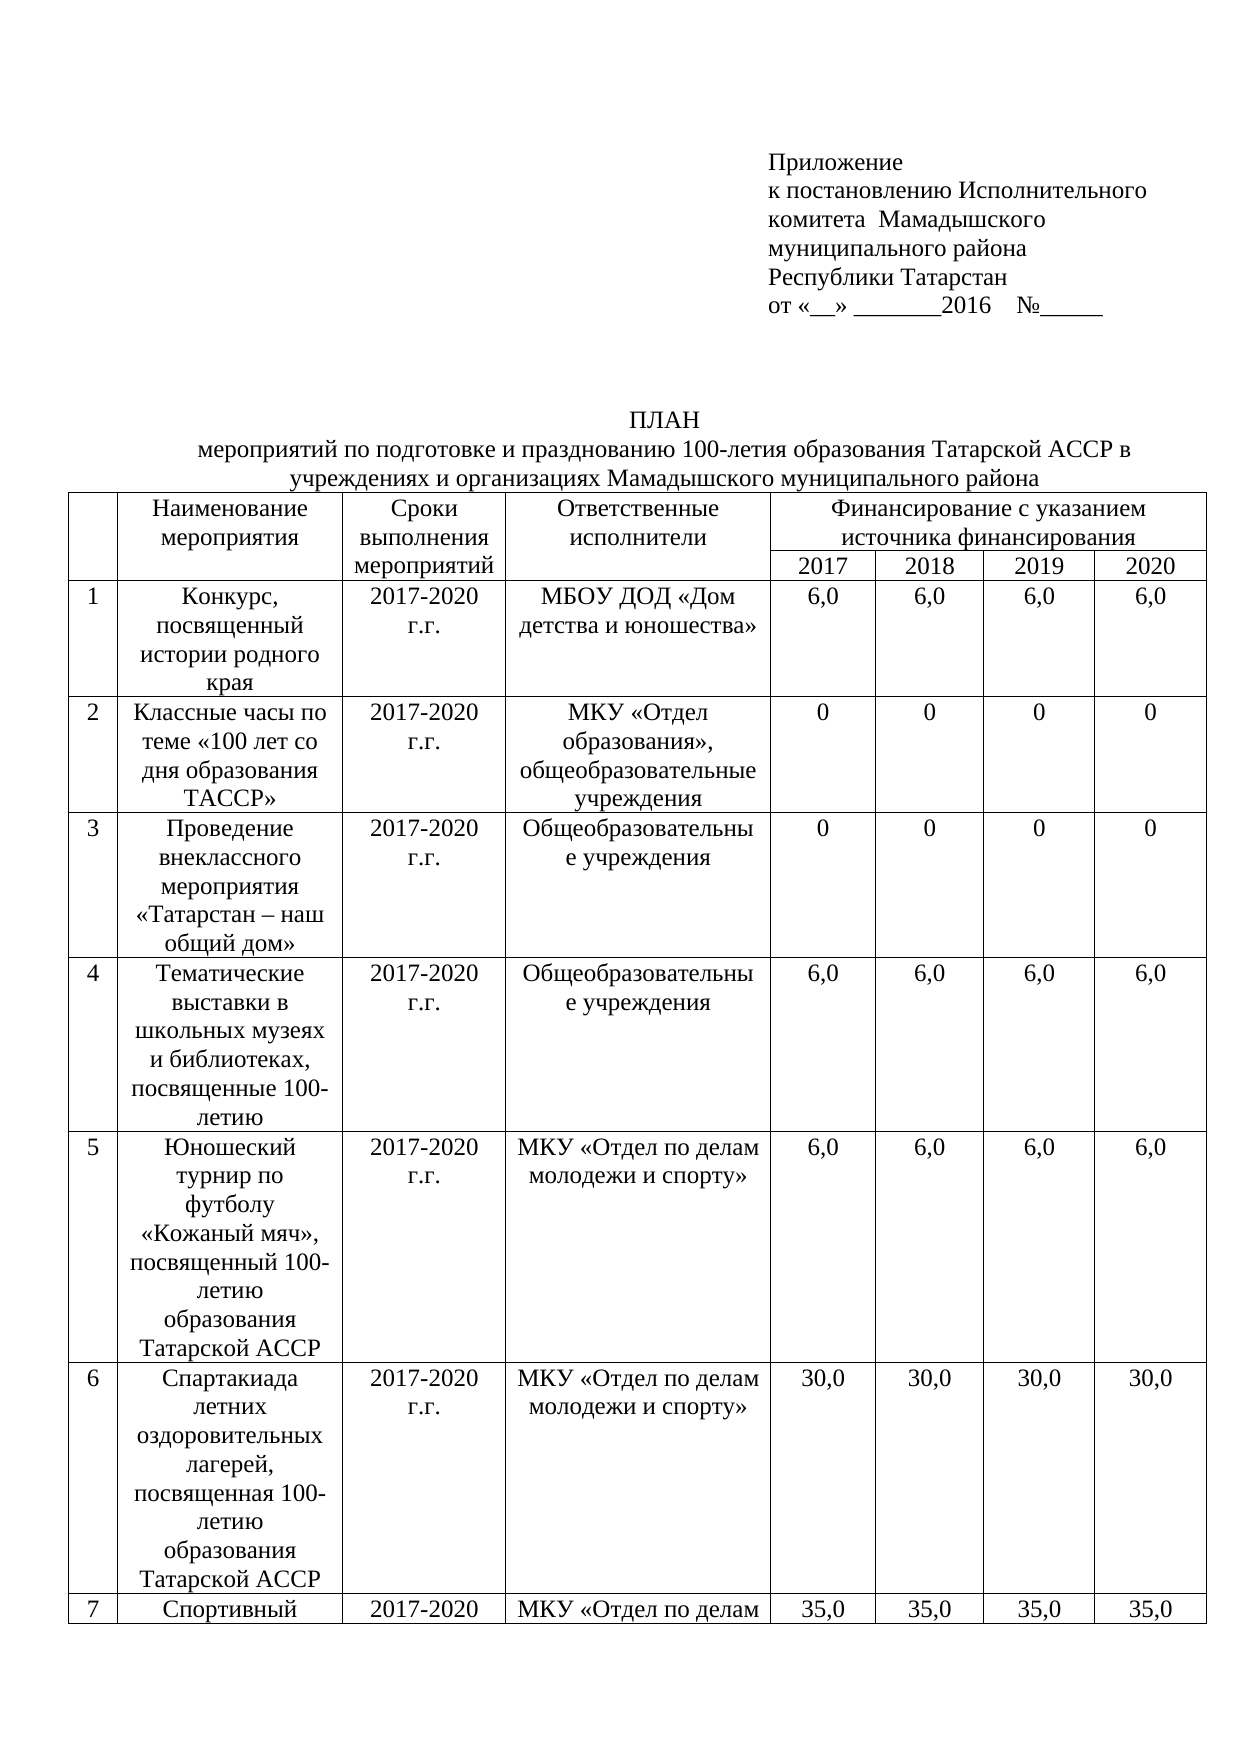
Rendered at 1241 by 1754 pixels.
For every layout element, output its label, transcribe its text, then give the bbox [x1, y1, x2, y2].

table_cell 6 [69, 1363, 117, 1593]
table_cell 2 [69, 697, 117, 812]
table_cell 30,0 [1095, 1363, 1206, 1593]
table_cell Общеобразовательные учреждения [506, 958, 770, 1131]
table_cell 6,0 [771, 1132, 875, 1362]
table_cell 6,0 [984, 958, 1094, 1131]
table_cell 30,0 [984, 1363, 1094, 1593]
table_cell 35,0 [876, 1594, 983, 1622]
table_cell 7 [69, 1594, 117, 1622]
table_cell 3 [69, 813, 117, 957]
table_cell 35,0 [984, 1594, 1094, 1622]
table_cell Общеобразовательные учреждения [506, 813, 770, 957]
table_cell 2017 [771, 551, 875, 580]
table_cell 6,0 [1095, 581, 1206, 696]
table_cell 2018 [876, 551, 983, 580]
table_header Финансирование с указанием источника финансирования [771, 493, 1206, 550]
table_cell Юношеский турнир по футболу «Кожаный мяч», посвященный 100-летию образования Татарской АССР [118, 1132, 342, 1362]
text к постановлению Исполнительного комитета Мамадышского муниципального района [768, 176, 1152, 262]
table_cell Проведение внеклассного мероприятия «Татарстан – наш общий дом» [118, 813, 342, 957]
table_cell 2017-2020 г.г. [343, 1132, 505, 1362]
table_cell 0 [1095, 697, 1206, 812]
table_cell 1 [69, 581, 117, 696]
table_cell 0 [876, 813, 983, 957]
table_cell Тематические выставки в школьных музеях и библиотеках, посвященные 100-летию [118, 958, 342, 1131]
table_cell 2017-2020 г.г. [343, 958, 505, 1131]
table_cell 2017-2020 г.г. [343, 813, 505, 957]
table_cell 0 [1095, 813, 1206, 957]
table_cell 2017-2020 г.г. [343, 1594, 505, 1622]
table_cell 35,0 [771, 1594, 875, 1622]
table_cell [118, 1594, 342, 1622]
table_cell МКУ «Отдел по делам молодежи и спорту» [506, 1363, 770, 1593]
table_header [69, 493, 117, 580]
table_cell 6,0 [771, 958, 875, 1131]
table_cell 30,0 [876, 1363, 983, 1593]
table_cell 35,0 [1095, 1594, 1206, 1622]
table_cell 6,0 [984, 1132, 1094, 1362]
table_cell 2019 [984, 551, 1094, 580]
text от «__» _______2016 №_____ [768, 291, 1152, 319]
table_header Ответственные исполнители [506, 493, 770, 580]
table_cell 6,0 [876, 958, 983, 1131]
text Приложение [768, 147, 1152, 176]
table_cell 6,0 [1095, 1132, 1206, 1362]
table_header Сроки выполнения мероприятий [343, 493, 505, 580]
table_cell 0 [771, 697, 875, 812]
table_cell 2017-2020 г.г. [343, 581, 505, 696]
table_cell МКУ «Отдел образования», общеобразовательные учреждения [506, 697, 770, 812]
table_cell 2017-2020 г.г. [343, 1363, 505, 1593]
table_cell 5 [69, 1132, 117, 1362]
table_cell Спартакиада летних оздоровительных лагерей, посвященная 100-летию образования Татарской АССР [118, 1363, 342, 1593]
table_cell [506, 1594, 770, 1622]
text мероприятий по подготовке и празднованию 100-летия образования Татарской АССР в учреждениях и организациях Мамадышского муниципального района [177, 434, 1152, 492]
table_cell Классные часы по теме «100 лет со дня образования ТАССР» [118, 697, 342, 812]
table_cell 2017-2020 г.г. [343, 697, 505, 812]
table_cell 30,0 [771, 1363, 875, 1593]
table_cell 6,0 [984, 581, 1094, 696]
table_cell МКУ «Отдел по делам молодежи и спорту» [506, 1132, 770, 1362]
table_cell 2020 [1095, 551, 1206, 580]
table_cell 0 [876, 697, 983, 812]
table_cell МБОУ ДОД «Дом детства и юношества» [506, 581, 770, 696]
table_cell 6,0 [876, 581, 983, 696]
text ПЛАН [177, 406, 1152, 434]
text Республики Татарстан [768, 262, 1152, 291]
table_cell 4 [69, 958, 117, 1131]
table_cell 6,0 [876, 1132, 983, 1362]
table_cell 6,0 [1095, 958, 1206, 1131]
table_cell 6,0 [771, 581, 875, 696]
table_header Наименование мероприятия [118, 493, 342, 580]
table_cell Конкурс, посвященный истории родного края [118, 581, 342, 696]
table_cell 0 [984, 813, 1094, 957]
table_cell 0 [984, 697, 1094, 812]
table_cell 0 [771, 813, 875, 957]
